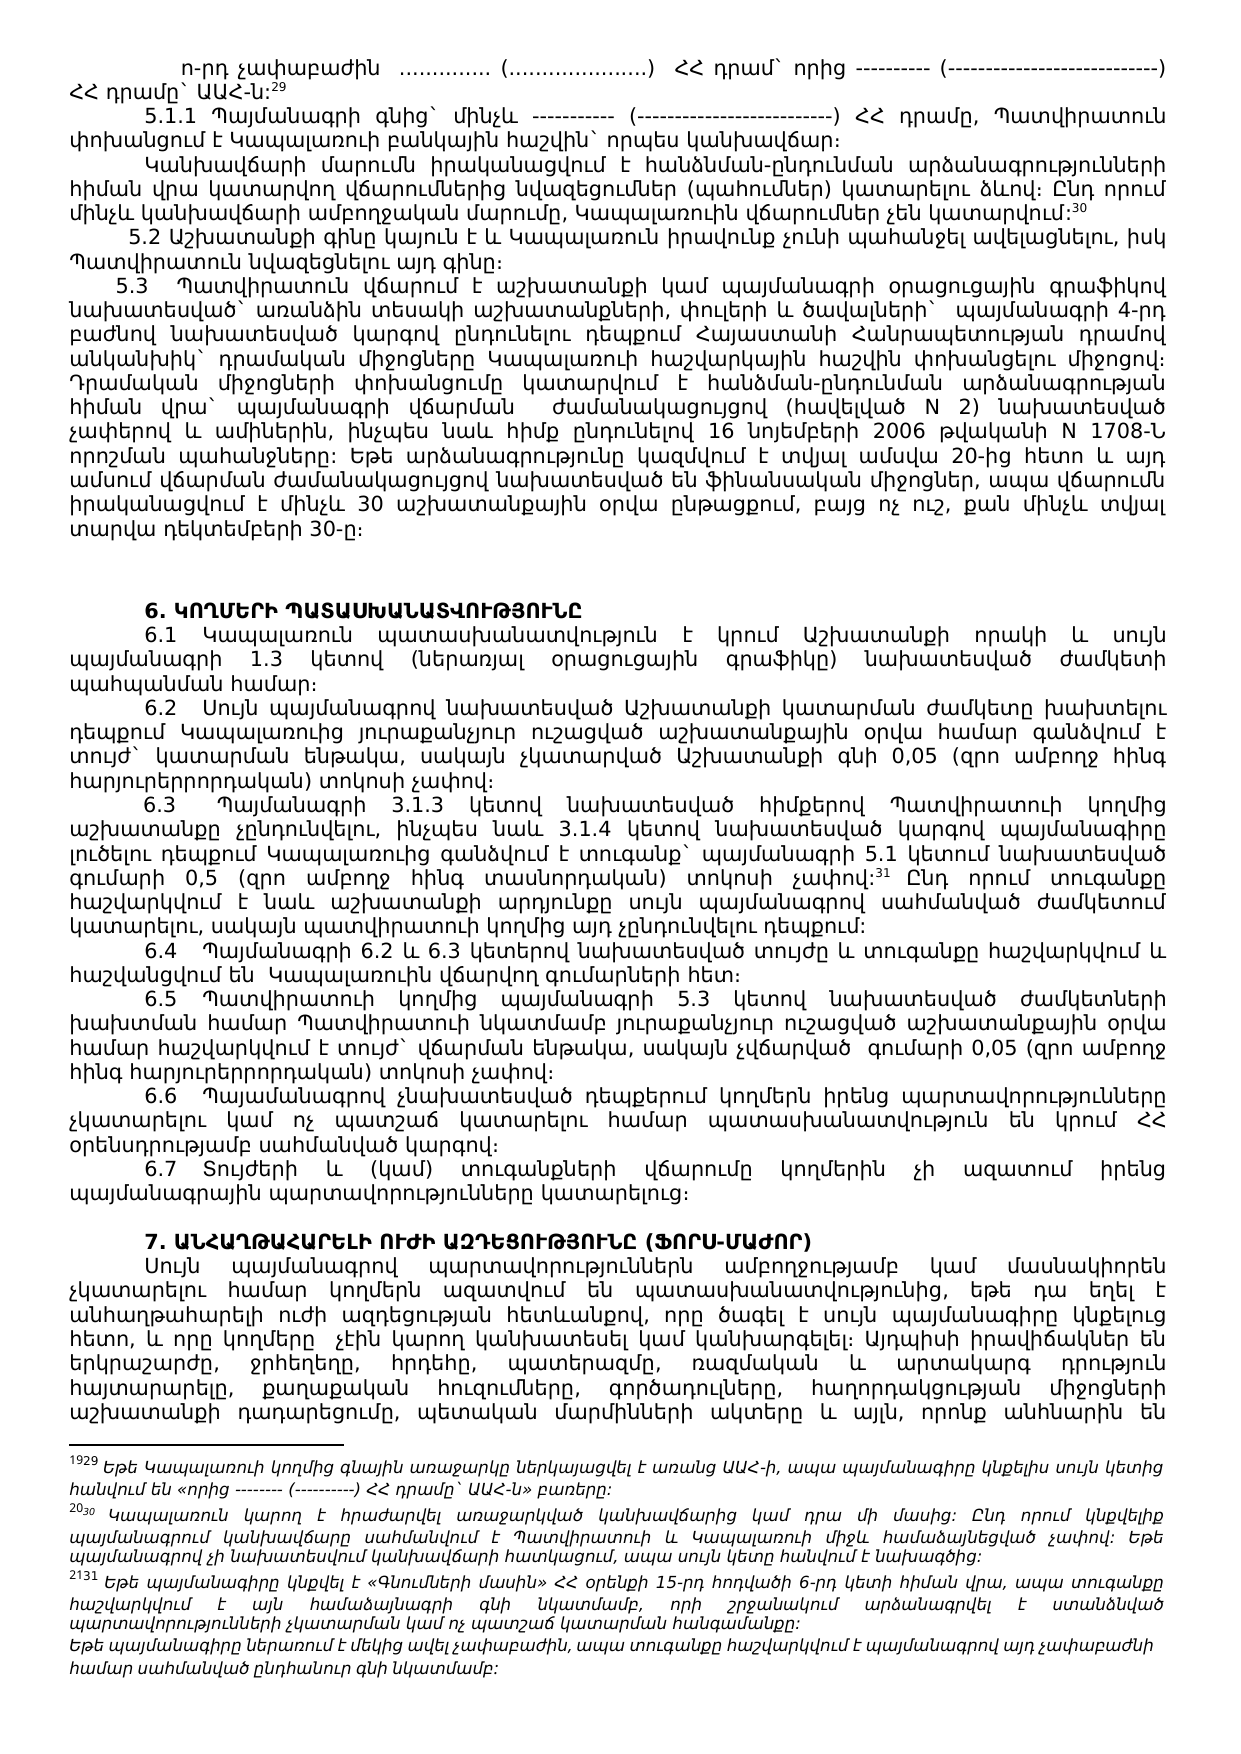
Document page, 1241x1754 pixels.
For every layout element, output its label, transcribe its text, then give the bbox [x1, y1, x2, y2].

text Կանխավճարի մարումն իրականացվում է հանձնման-ընդունման արձանագրությունների հիման վրա կատարվող վճարումներից նվազեցումներ (պահումներ) կատարելու ձևով։ Ընդ որում մինչև կանխավճարի ամբողջական մարումը, Կապալառուին վճարումներ չեն կատարվում:30 [69, 153, 1167, 225]
text 6.2 Սույն պայմանագրով նախատեսված Աշխատանքի կատարման ժամկետը խախտելու դեպքում Կապալառուից յուրաքանչյուր ուշացված աշխատանքային օրվա համար գանձվում է տույժ` կատարման ենթակա, սակայն չկատարված Աշխատանքի գնի 0,05 (զրո ամբողջ հինգ հարյուրերրորդական) տոկոսի չափով։ [69, 696, 1167, 793]
text 6.5 Պատվիրատուի կողմից պայմանագրի 5.3 կետով նախատեսված ժամկետների խախտման համար Պատվիրատուի նկատմամբ յուրաքանչյուր ուշացված աշխատանքային օրվա համար հաշվարկվում է տույժ` վճարման ենթակա, սակայն չվճարված գումարի 0,05 (զրո ամբողջ հինգ հարյուրերրորդական) տոկոսի չափով։ [69, 987, 1167, 1084]
text 6.6 Պայամանագրով չնախատեսված դեպքերում կողմերն իրենց պարտավորությունները չկատարելու կամ ոչ պատշաճ կատարելու համար պատասխանատվություն են կրում ՀՀ օրենսդրությամբ սահմանված կարգով։ [69, 1084, 1167, 1157]
text 5.2 Աշխատանքի գինը կայուն է և Կապալառուն իրավունք չունի պահանջել ավելացնելու, իսկ Պատվիրատուն նվազեցնելու այդ գինը։ [69, 225, 1167, 274]
text 5.1.1 Պայմանագրի գնից` մինչև ----------- (--------------------------) ՀՀ դրամը, Պատվիրատուն փոխանցում է Կապալառուի բանկային հաշվին` որպես կանխավճար։ [69, 104, 1167, 153]
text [69, 1254, 1167, 1424]
text 6. ԿՈՂՄԵՐԻ ՊԱՏԱՍԽԱՆԱՏՎՈՒԹՅՈՒՆԸ [69, 599, 1167, 623]
text 6.7 Տույժերի և (կամ) տուգանքների վճարումը կողմերին չի ազատում իրենց պայմանագրային պարտավորությունները կատարելուց։ [69, 1157, 1167, 1206]
text 6.4 Պայմանագրի 6.2 և 6.3 կետերով նախատեսված տույժը և տուգանքը հաշվարկվում և հաշվանցվում են Կապալառուին վճարվող գումարների հետ։ [69, 939, 1167, 987]
text 5.3 Պատվիրատուն վճարում է աշխատանքի կամ պայմանագրի օրացուցային գրաֆիկով նախատեսված` առանձին տեսակի աշխատանքների, փուլերի և ծավալների` պայմանագրի 4-րդ բաժնով նախատեսված կարգով ընդունելու դեպքում Հայաստանի Հանրապետության դրամով անկանխիկ` դրամական միջոցները Կապալառուի հաշվարկային հաշվին փոխանցելու միջոցով։ Դրամական միջոցների փոխանցումը կատարվում է հանձման-ընդունման արձանագրության հիման վրա` պայմանագրի վճարման ժամանակացույցով (հավելված N 2) նախատեսված չափերով և ամիներին, ինչպես նաև հիմք ընդունելով 16 նոյեմբերի 2006 թվականի N 1708-Ն որոշման պահանջները: Եթե արձանագրությունը կազմվում է տվյալ ամսվա 20-ից հետո և այդ ամսում վճարման ժամանակացույցով նախատեսված են ֆինանսական միջոցներ, ապա վճարումն իրականացվում է մինչև 30 աշխատանքային օրվա ընթացքում, բայց ոչ ուշ, քան մինչև տվյալ տարվա դեկտեմբերի 30-ը։ [69, 274, 1167, 541]
text 6.3 Պայմանագրի 3.1.3 կետով նախատեսված հիմքերով Պատվիրատուի կողմից աշխատանքը չընդունվելու, ինչպես նաև 3.1.4 կետով նախատեսված կարգով պայմանագիրը լուծելու դեպքում Կապալառուից գանձվում է տուգանք` պայմանագրի 5.1 կետում նախատեսված գումարի 0,5 (զրո ամբողջ հինգ տասնորդական) տոկոսի չափով:31Ընդ որում տուգանքը հաշվարկվում է նաև աշխատանքի արդյունքը սույն պայմանագրով սահմանված ժամկետում կատարելու, սակայն պատվիրատուի կողմից այդ չընդունվելու դեպքում: [69, 793, 1167, 939]
text 7. ԱՆՀԱՂԹԱՀԱՐԵԼԻ ՈՒԺԻ ԱԶԴԵՑՈՒԹՅՈՒՆԸ (ՖՈՐՍ-ՄԱԺՈՐ) [69, 1230, 1167, 1254]
text 6.1 Կապալառուն պատասխանատվություն է կրում Աշխատանքի որակի և սույն պայմանագրի 1.3 կետով (ներառյալ օրացուցային գրաֆիկը) նախատեսված ժամկետի պահպանման համար։ [69, 623, 1167, 696]
text n-րդ չափաբաժին .............. (.....................) ՀՀ դրամ` որից ---------- (----------------------------) ՀՀ դրամը` ԱԱՀ-ն:29 [69, 56, 1167, 104]
